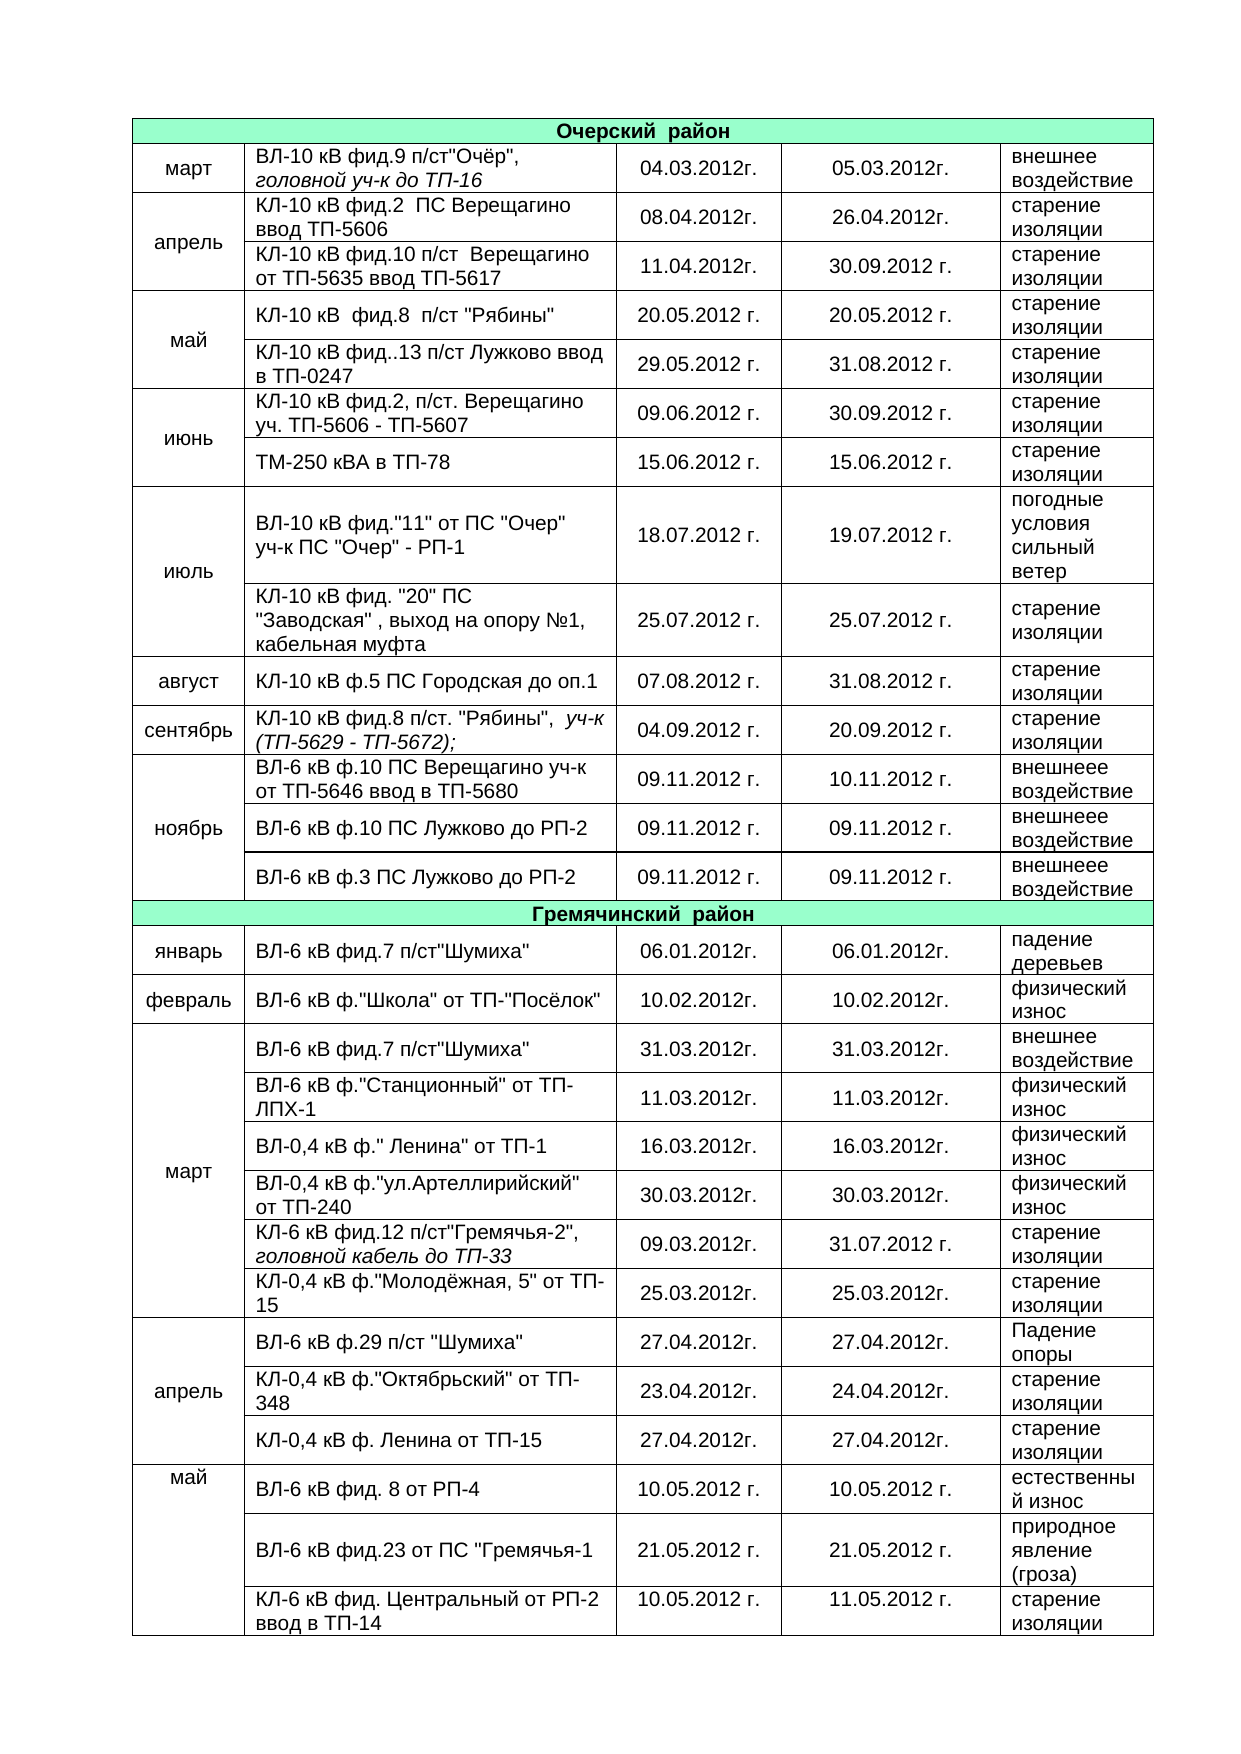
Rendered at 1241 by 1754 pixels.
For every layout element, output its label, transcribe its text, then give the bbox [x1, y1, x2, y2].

table_cell 08.04.2012г. [617, 193, 781, 241]
table_cell КЛ-6 кВ фид. Центральный от РП-2 ввод в ТП-14 [245, 1587, 616, 1635]
table_cell ВЛ-6 кВ ф.3 ПС Лужково до РП-2 [245, 853, 616, 900]
table_cell 09.06.2012 г. [617, 389, 781, 437]
table_cell 18.07.2012 г. [617, 487, 781, 583]
table_cell физический износ [1001, 1122, 1153, 1170]
table_cell КЛ-10 кВ фид.8 п/ст "Рябины" [245, 291, 616, 339]
table_cell Гремячинский район [133, 901, 1153, 925]
table_cell ВЛ-6 кВ ф."Станционный" от ТП-ЛПХ-1 [245, 1073, 616, 1121]
table_cell 25.03.2012г. [617, 1269, 781, 1317]
table_cell 11.03.2012г. [617, 1073, 781, 1121]
table_cell январь [133, 926, 244, 974]
table_cell Очерский район [133, 119, 1153, 143]
table_cell 09.11.2012 г. [617, 755, 781, 802]
table_cell старение изоляции [1001, 291, 1153, 339]
table_cell 31.08.2012 г. [782, 340, 1000, 388]
table_cell старение изоляции [1001, 438, 1153, 486]
table_cell старение изоляции [1001, 584, 1153, 656]
table_cell КЛ-10 кВ фид.2 ПС Верещагино ввод ТП-5606 [245, 193, 616, 241]
table_cell внешнеее воздействие [1001, 804, 1153, 851]
table_cell 30.03.2012г. [782, 1171, 1000, 1219]
table_cell июль [133, 487, 244, 656]
table_cell февраль [133, 975, 244, 1023]
table_cell 27.04.2012г. [782, 1416, 1000, 1464]
table_cell март [133, 144, 244, 192]
table_cell 04.09.2012 г. [617, 706, 781, 753]
table_cell ВЛ-6 кВ ф.10 ПС Верещагино уч-к от ТП-5646 ввод в ТП-5680 [245, 755, 616, 802]
table_cell старение изоляции [1001, 706, 1153, 753]
table_cell апрель [133, 1318, 244, 1464]
table_cell 20.09.2012 г. [782, 706, 1000, 753]
table_cell КЛ-10 кВ фид.10 п/ст Верещагино от ТП-5635 ввод ТП-5617 [245, 242, 616, 290]
table_cell внешнее воздействие [1001, 144, 1153, 192]
table_cell естественный износ [1001, 1465, 1153, 1513]
table_cell 19.07.2012 г. [782, 487, 1000, 583]
table_cell май [133, 291, 244, 388]
table_cell КЛ-0,4 кВ ф."Октябрьский" от ТП-348 [245, 1367, 616, 1415]
table_cell КЛ-6 кВ фид.12 п/ст"Гремячья-2", головной кабель до ТП-33 [245, 1220, 616, 1268]
table_cell старение изоляции [1001, 389, 1153, 437]
table_cell КЛ-10 кВ фид.8 п/ст. "Рябины", уч-к (ТП-5629 - ТП-5672); [245, 706, 616, 753]
table_cell ВЛ-0,4 кВ ф."ул.Артеллирийский" от ТП-240 [245, 1171, 616, 1219]
table_cell ВЛ-6 кВ фид.7 п/ст"Шумиха" [245, 926, 616, 974]
table_cell старение изоляции [1001, 1587, 1153, 1635]
table_cell 10.05.2012 г. [617, 1587, 781, 1635]
table_cell май [133, 1465, 244, 1635]
table_cell ноябрь [133, 755, 244, 900]
table_cell старение изоляции [1001, 1416, 1153, 1464]
table_cell 11.03.2012г. [782, 1073, 1000, 1121]
table_cell ВЛ-10 кВ фид."11" от ПС "Очер" уч-к ПС "Очер" - РП-1 [245, 487, 616, 583]
table_cell август [133, 657, 244, 704]
table_cell 10.02.2012г. [617, 975, 781, 1023]
table_cell 25.07.2012 г. [617, 584, 781, 656]
table_cell ВЛ-6 кВ ф."Школа" от ТП-"Посёлок" [245, 975, 616, 1023]
table_cell 07.08.2012 г. [617, 657, 781, 704]
table_cell 27.04.2012г. [617, 1318, 781, 1366]
table_cell 23.04.2012г. [617, 1367, 781, 1415]
table_cell внешнеее воздействие [1001, 755, 1153, 802]
table_cell старение изоляции [1001, 193, 1153, 241]
table_cell 09.11.2012 г. [617, 853, 781, 900]
table_cell 09.03.2012г. [617, 1220, 781, 1268]
table_cell 26.04.2012г. [782, 193, 1000, 241]
table_cell ВЛ-6 кВ ф.10 ПС Лужково до РП-2 [245, 804, 616, 851]
table_cell 31.08.2012 г. [782, 657, 1000, 704]
table_cell 30.09.2012 г. [782, 242, 1000, 290]
table_cell внешнеее воздействие [1001, 853, 1153, 900]
table_cell старение изоляции [1001, 1220, 1153, 1268]
table_cell 15.06.2012 г. [617, 438, 781, 486]
table_cell 30.03.2012г. [617, 1171, 781, 1219]
table_cell КЛ-10 кВ ф.5 ПС Городская до оп.1 [245, 657, 616, 704]
table_cell 09.11.2012 г. [782, 804, 1000, 851]
table_cell 21.05.2012 г. [617, 1514, 781, 1586]
table_cell 11.04.2012г. [617, 242, 781, 290]
table_cell 20.05.2012 г. [782, 291, 1000, 339]
table_cell КЛ-0,4 кВ ф."Молодёжная, 5" от ТП-15 [245, 1269, 616, 1317]
table_cell ВЛ-6 кВ фид.23 от ПС "Гремячья-1 [245, 1514, 616, 1586]
table_cell 06.01.2012г. [782, 926, 1000, 974]
table_cell 25.03.2012г. [782, 1269, 1000, 1317]
table_cell ВЛ-10 кВ фид.9 п/ст"Очёр", головной уч-к до ТП-16 [245, 144, 616, 192]
table_cell КЛ-10 кВ фид..13 п/ст Лужково ввод в ТП-0247 [245, 340, 616, 388]
table_cell 04.03.2012г. [617, 144, 781, 192]
table_cell старение изоляции [1001, 340, 1153, 388]
table_cell внешнее воздействие [1001, 1024, 1153, 1072]
table_cell март [133, 1024, 244, 1317]
table_cell 16.03.2012г. [617, 1122, 781, 1170]
table_cell погодные условия сильный ветер [1001, 487, 1153, 583]
table_cell ВЛ-6 кВ ф.29 п/ст "Шумиха" [245, 1318, 616, 1366]
table_cell старение изоляции [1001, 657, 1153, 704]
table_cell ВЛ-6 кВ фид.7 п/ст"Шумиха" [245, 1024, 616, 1072]
table_cell физический износ [1001, 975, 1153, 1023]
table_cell КЛ-10 кВ фид.2, п/ст. Верещагино уч. ТП-5606 - ТП-5607 [245, 389, 616, 437]
table_cell падение деревьев [1001, 926, 1153, 974]
table_cell 15.06.2012 г. [782, 438, 1000, 486]
table_cell 31.03.2012г. [782, 1024, 1000, 1072]
table_cell июнь [133, 389, 244, 486]
table_cell КЛ-10 кВ фид. "20" ПС "Заводская" , выход на опору №1, кабельная муфта [245, 584, 616, 656]
table_cell природное явление (гроза) [1001, 1514, 1153, 1586]
table_cell 21.05.2012 г. [782, 1514, 1000, 1586]
table_cell 09.11.2012 г. [782, 853, 1000, 900]
table_cell 24.04.2012г. [782, 1367, 1000, 1415]
table_cell 27.04.2012г. [617, 1416, 781, 1464]
table_cell 25.07.2012 г. [782, 584, 1000, 656]
table_cell сентябрь [133, 706, 244, 753]
table_cell 09.11.2012 г. [617, 804, 781, 851]
table_cell физический износ [1001, 1171, 1153, 1219]
table_cell 31.03.2012г. [617, 1024, 781, 1072]
table_cell 10.11.2012 г. [782, 755, 1000, 802]
table_cell ТМ-250 кВА в ТП-78 [245, 438, 616, 486]
table_cell 11.05.2012 г. [782, 1587, 1000, 1635]
table_cell 27.04.2012г. [782, 1318, 1000, 1366]
table_cell физический износ [1001, 1073, 1153, 1121]
table_cell 10.02.2012г. [782, 975, 1000, 1023]
table_cell КЛ-0,4 кВ ф. Ленина от ТП-15 [245, 1416, 616, 1464]
table_cell 10.05.2012 г. [617, 1465, 781, 1513]
table_cell апрель [133, 193, 244, 290]
table_cell старение изоляции [1001, 1269, 1153, 1317]
table_cell ВЛ-0,4 кВ ф." Ленина" от ТП-1 [245, 1122, 616, 1170]
table_cell Падение опоры [1001, 1318, 1153, 1366]
table_cell 06.01.2012г. [617, 926, 781, 974]
table_cell 31.07.2012 г. [782, 1220, 1000, 1268]
table_cell старение изоляции [1001, 242, 1153, 290]
table_cell 29.05.2012 г. [617, 340, 781, 388]
table_cell 16.03.2012г. [782, 1122, 1000, 1170]
table_cell 10.05.2012 г. [782, 1465, 1000, 1513]
table_cell 20.05.2012 г. [617, 291, 781, 339]
table_cell 05.03.2012г. [782, 144, 1000, 192]
table_cell ВЛ-6 кВ фид. 8 от РП-4 [245, 1465, 616, 1513]
table_cell старение изоляции [1001, 1367, 1153, 1415]
table_cell 30.09.2012 г. [782, 389, 1000, 437]
